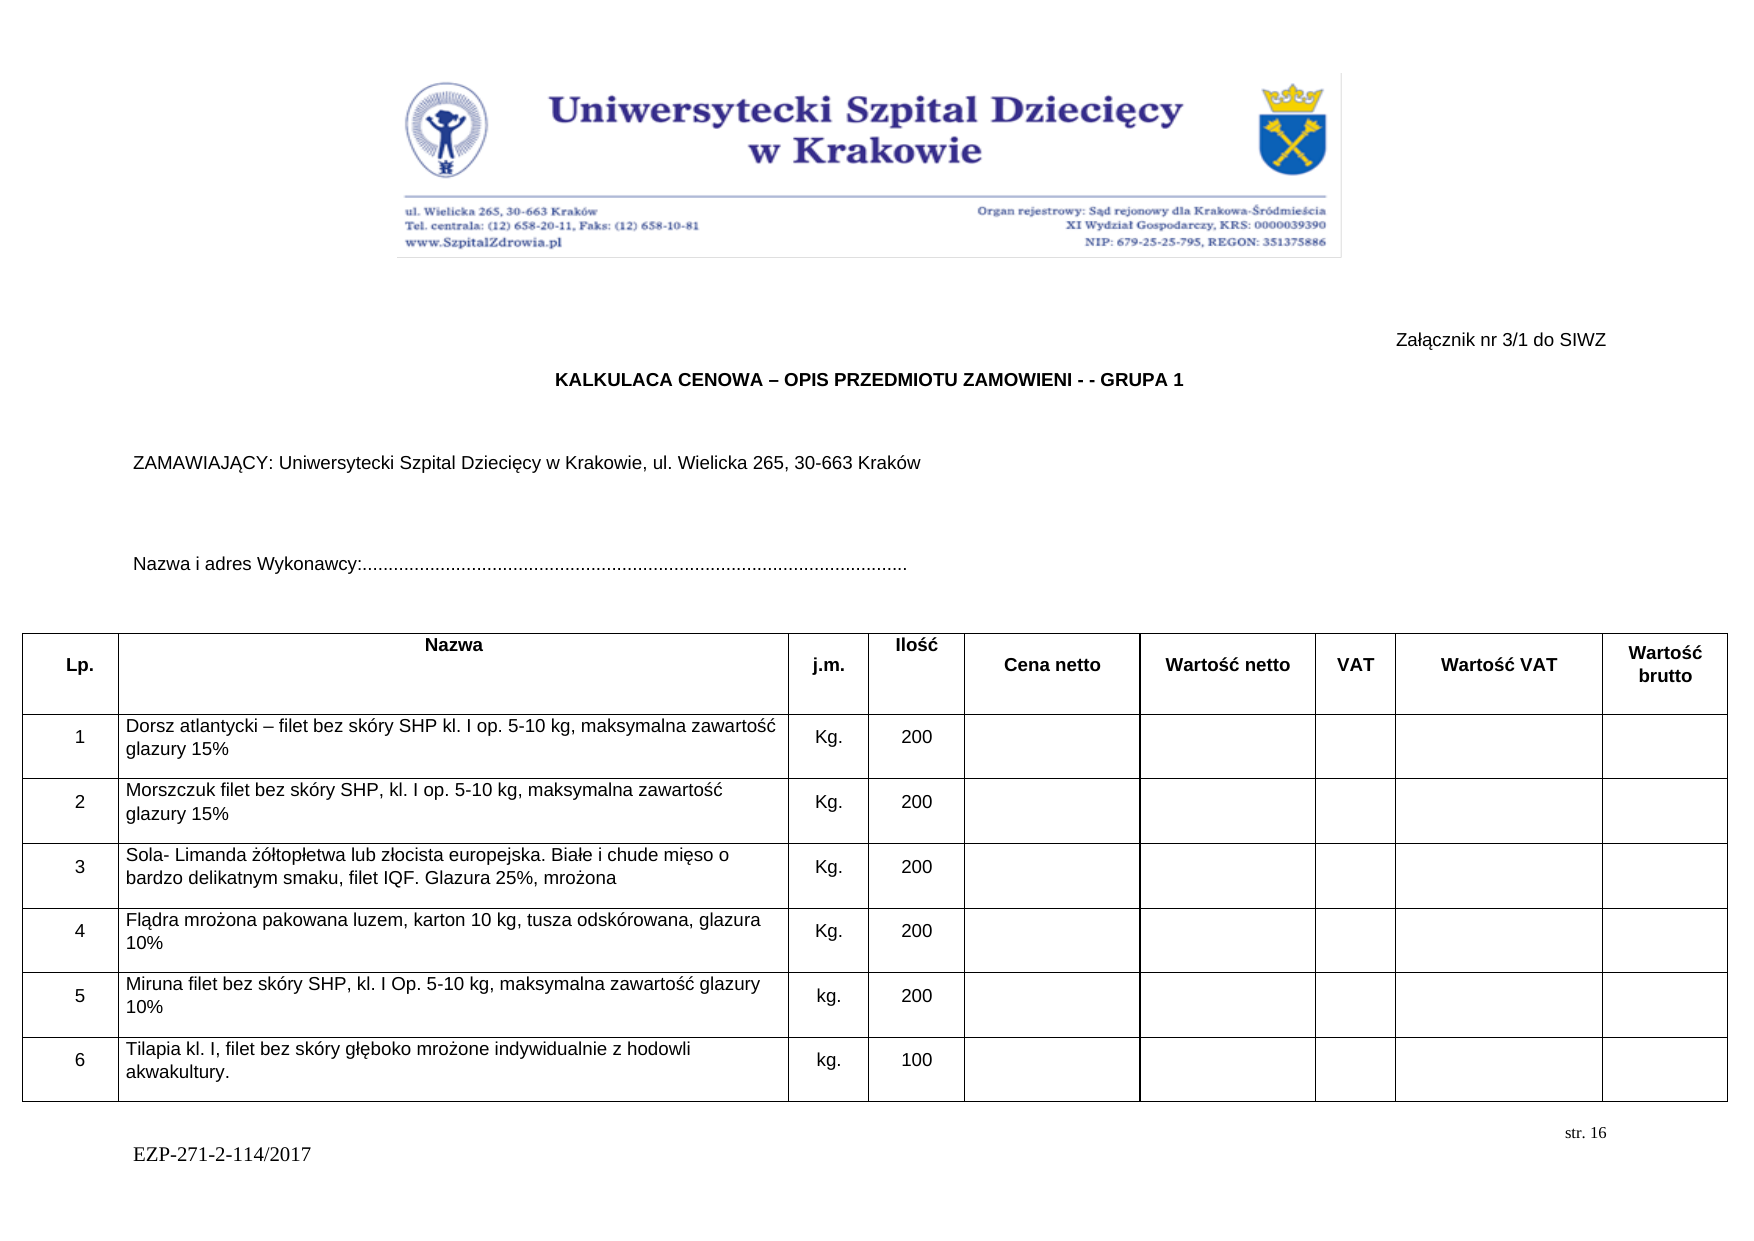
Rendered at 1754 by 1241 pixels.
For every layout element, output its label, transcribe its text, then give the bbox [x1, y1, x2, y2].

table_cell [1603, 909, 1727, 972]
table_cell Kg. [789, 779, 868, 843]
table_cell [1316, 779, 1395, 843]
table_cell 200 [869, 715, 964, 778]
table_cell kg. [789, 1038, 868, 1101]
table_cell [1396, 973, 1602, 1037]
table_header Cena netto [965, 634, 1139, 714]
table_cell [1396, 715, 1602, 778]
table_cell [1603, 844, 1727, 907]
table_cell [965, 715, 1139, 778]
table_cell [1396, 909, 1602, 972]
table_cell [965, 844, 1139, 907]
table_cell [1316, 844, 1395, 907]
table_cell [1141, 779, 1315, 843]
table_cell [1141, 909, 1315, 972]
table_header Nazwa [119, 634, 788, 714]
table_cell [965, 779, 1139, 843]
table_cell 4 [23, 909, 118, 972]
table_cell 1 [23, 715, 118, 778]
text Załącznik nr 3/1 do SIWZ [133, 329, 1606, 350]
table_cell [1316, 909, 1395, 972]
table_cell [1603, 779, 1727, 843]
table_cell kg. [789, 973, 868, 1037]
table_cell 200 [869, 909, 964, 972]
table_header Lp. [23, 634, 118, 714]
table_cell 3 [23, 844, 118, 907]
table_header Wartość brutto [1603, 634, 1727, 714]
table_cell Morszczuk filet bez skóry SHP, kl. I op. 5-10 kg, maksymalna zawartość glazury 15% [119, 779, 788, 843]
table_cell [1396, 1038, 1602, 1101]
table_cell 200 [869, 779, 964, 843]
table_header VAT [1316, 634, 1395, 714]
table_cell [1141, 973, 1315, 1037]
table_cell [1316, 973, 1395, 1037]
table_cell [1396, 844, 1602, 907]
table_cell [1316, 1038, 1395, 1101]
table_cell 200 [869, 973, 964, 1037]
table_cell 6 [23, 1038, 118, 1101]
table_cell 200 [869, 844, 964, 907]
text KALKULACA CENOWA – OPIS PRZEDMIOTU ZAMOWIENI - - GRUPA 1 [133, 369, 1606, 390]
table_cell 2 [23, 779, 118, 843]
table_cell Kg. [789, 844, 868, 907]
table_cell Tilapia kl. I, filet bez skóry głęboko mrożone indywidualnie z hodowli akwakultury. [119, 1038, 788, 1101]
table_cell [1141, 1038, 1315, 1101]
table_cell Dorsz atlantycki – filet bez skóry SHP kl. I op. 5-10 kg, maksymalna zawartość glazury 15% [119, 715, 788, 778]
picture [397, 73, 1343, 259]
table_cell [965, 909, 1139, 972]
table_cell 5 [23, 973, 118, 1037]
table_cell [1396, 779, 1602, 843]
table_cell [1603, 715, 1727, 778]
table_cell [1603, 973, 1727, 1037]
table_cell Kg. [789, 909, 868, 972]
table_header Wartość VAT [1396, 634, 1602, 714]
table_cell Miruna filet bez skóry SHP, kl. I Op. 5-10 kg, maksymalna zawartość glazury 10% [119, 973, 788, 1037]
table_cell [1603, 1038, 1727, 1101]
table_cell [1141, 844, 1315, 907]
table_cell Sola- Limanda żółtopłetwa lub złocista europejska. Białe i chude mięso o bardzo delikatnym smaku, filet IQF. Glazura 25%, mrożona [119, 844, 788, 907]
table_header Wartość netto [1141, 634, 1315, 714]
table_cell Flądra mrożona pakowana luzem, karton 10 kg, tusza odskórowana, glazura 10% [119, 909, 788, 972]
table_cell [965, 973, 1139, 1037]
table_cell [965, 1038, 1139, 1101]
text ZAMAWIAJĄCY: Uniwersytecki Szpital Dziecięcy w Krakowie, ul. Wielicka 265, 30-663 Kraków [133, 452, 1606, 473]
table_cell [1316, 715, 1395, 778]
table_cell 100 [869, 1038, 964, 1101]
table_header j.m. [789, 634, 868, 714]
table_cell Kg. [789, 715, 868, 778]
table_header Ilość [869, 634, 964, 714]
table_cell [1141, 715, 1315, 778]
text Nazwa i adres Wykonawcy:......................................................................................................... [133, 553, 1606, 574]
